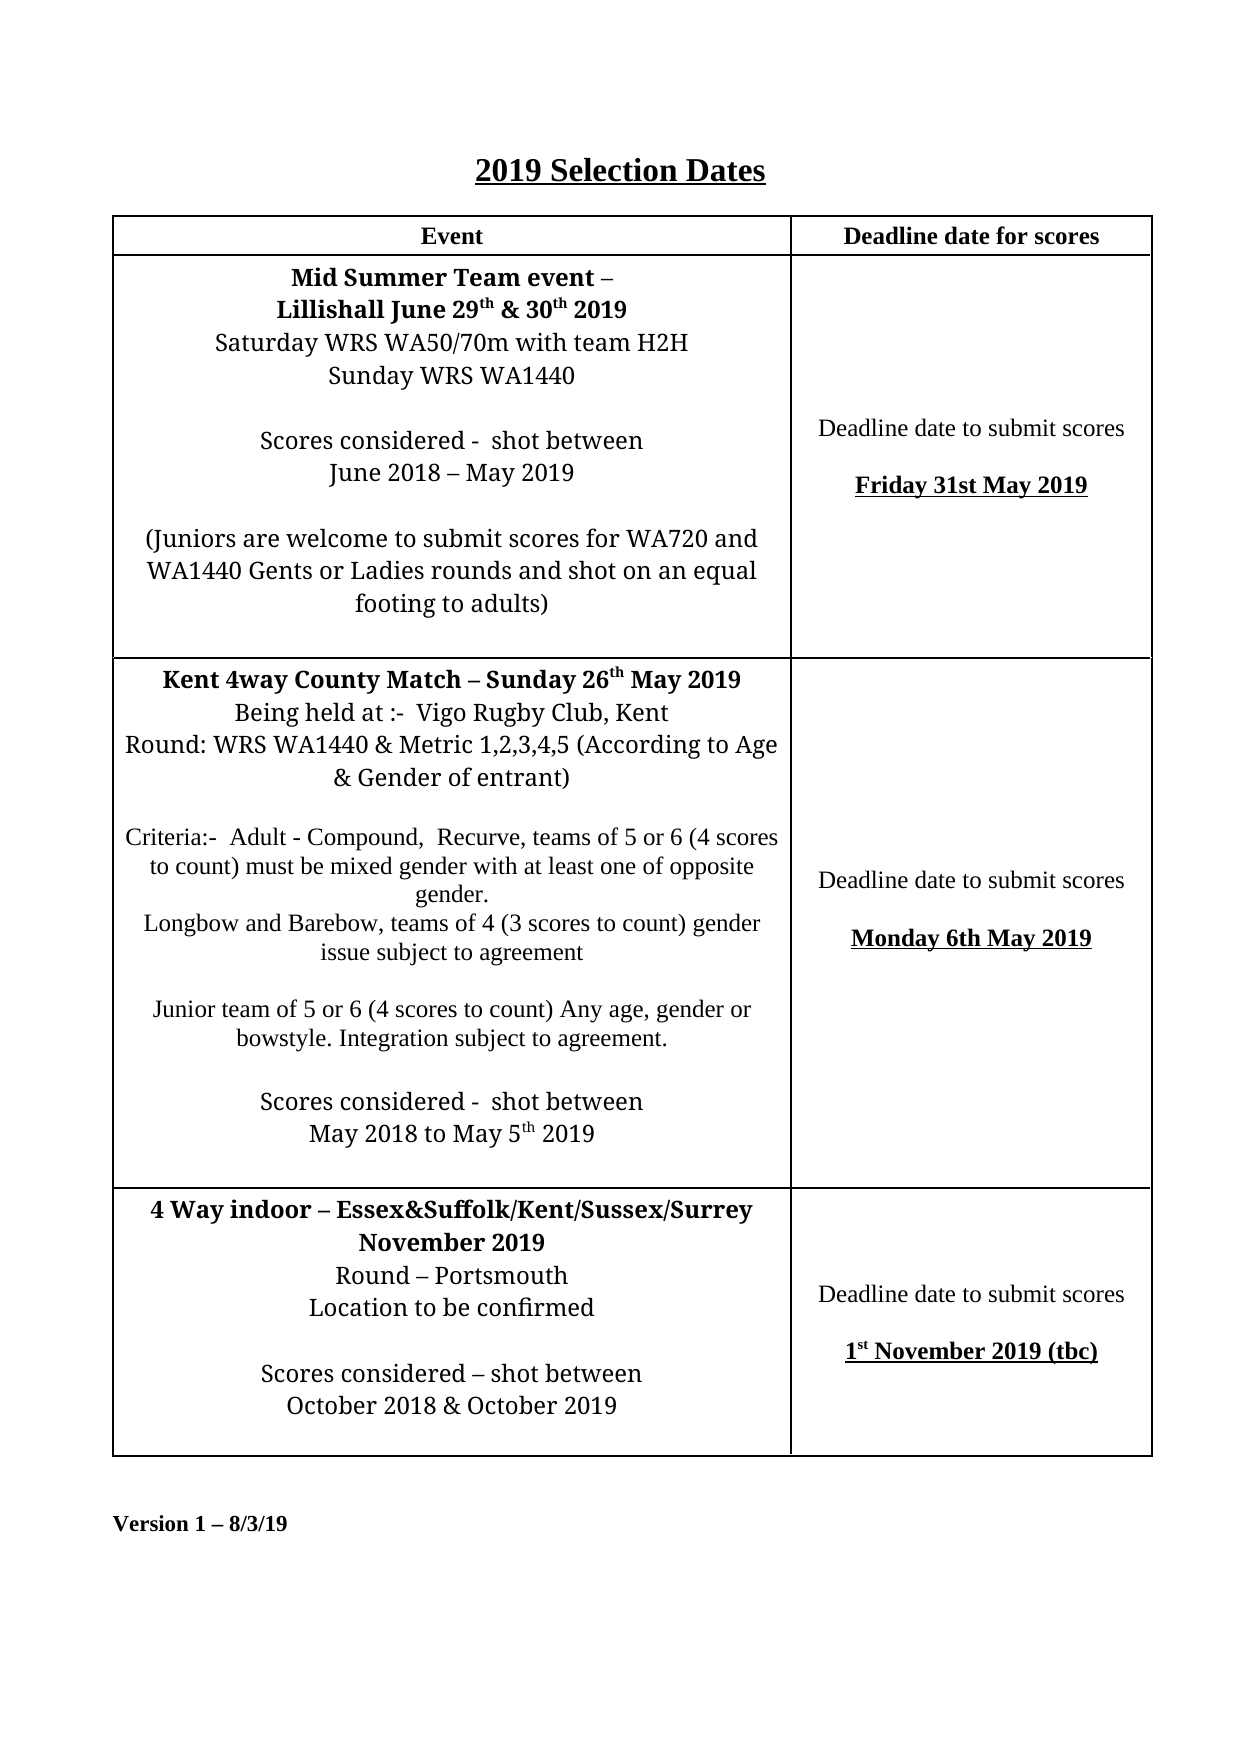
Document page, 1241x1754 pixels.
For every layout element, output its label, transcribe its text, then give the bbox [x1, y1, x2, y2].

table_header Deadline date for scores [792, 217, 1151, 254]
table_cell Deadline date to submit scores Friday 31st May 2019 [792, 254, 1151, 657]
table_cell Kent 4way County Match – Sunday 26th May 2019 Being held at :- Vigo Rugby Club, Kent Round: WRS WA1440 & Metric 1,2,3,4,5 (According to Age & Gender of entrant) Criteria:- Adult - Compound, Recurve, teams of 5 or 6 (4 scores to count) must be mixed gender with at least one of opposite gender. Longbow and Barebow, teams of 4 (3 scores to count) gender issue subject to agreement Junior team of 5 or 6 (4 scores to count) Any age, gender or bowstyle. Integration subject to agreement. Scores considered - shot between May 2018 to May 5th 2019 [114, 659, 790, 1187]
table_cell Deadline date to submit scores 1st November 2019 (tbc) [791, 1187, 1151, 1455]
table_cell Deadline date to submit scores Monday 6th May 2019 [792, 657, 1151, 1187]
table_header Event [114, 217, 790, 254]
table_cell 4 Way indoor – Essex&Suffolk/Kent/Sussex/Surrey November 2019 Round – Portsmouth Location to be confirmed Scores considered – shot between October 2018 & October 2019 [114, 1189, 791, 1455]
text 2019 Selection Dates [112, 150, 1128, 188]
table_cell Mid Summer Team event – Lillishall June 29th & 30th 2019 Saturday WRS WA50/70m with team H2H Sunday WRS WA1440 Scores considered - shot between June 2018 – May 2019 (Juniors are welcome to submit scores for WA720 and WA1440 Gents or Ladies rounds and shot on an equal footing to adults) [114, 256, 790, 657]
text Version 1 – 8/3/19 [112, 1509, 1128, 1536]
